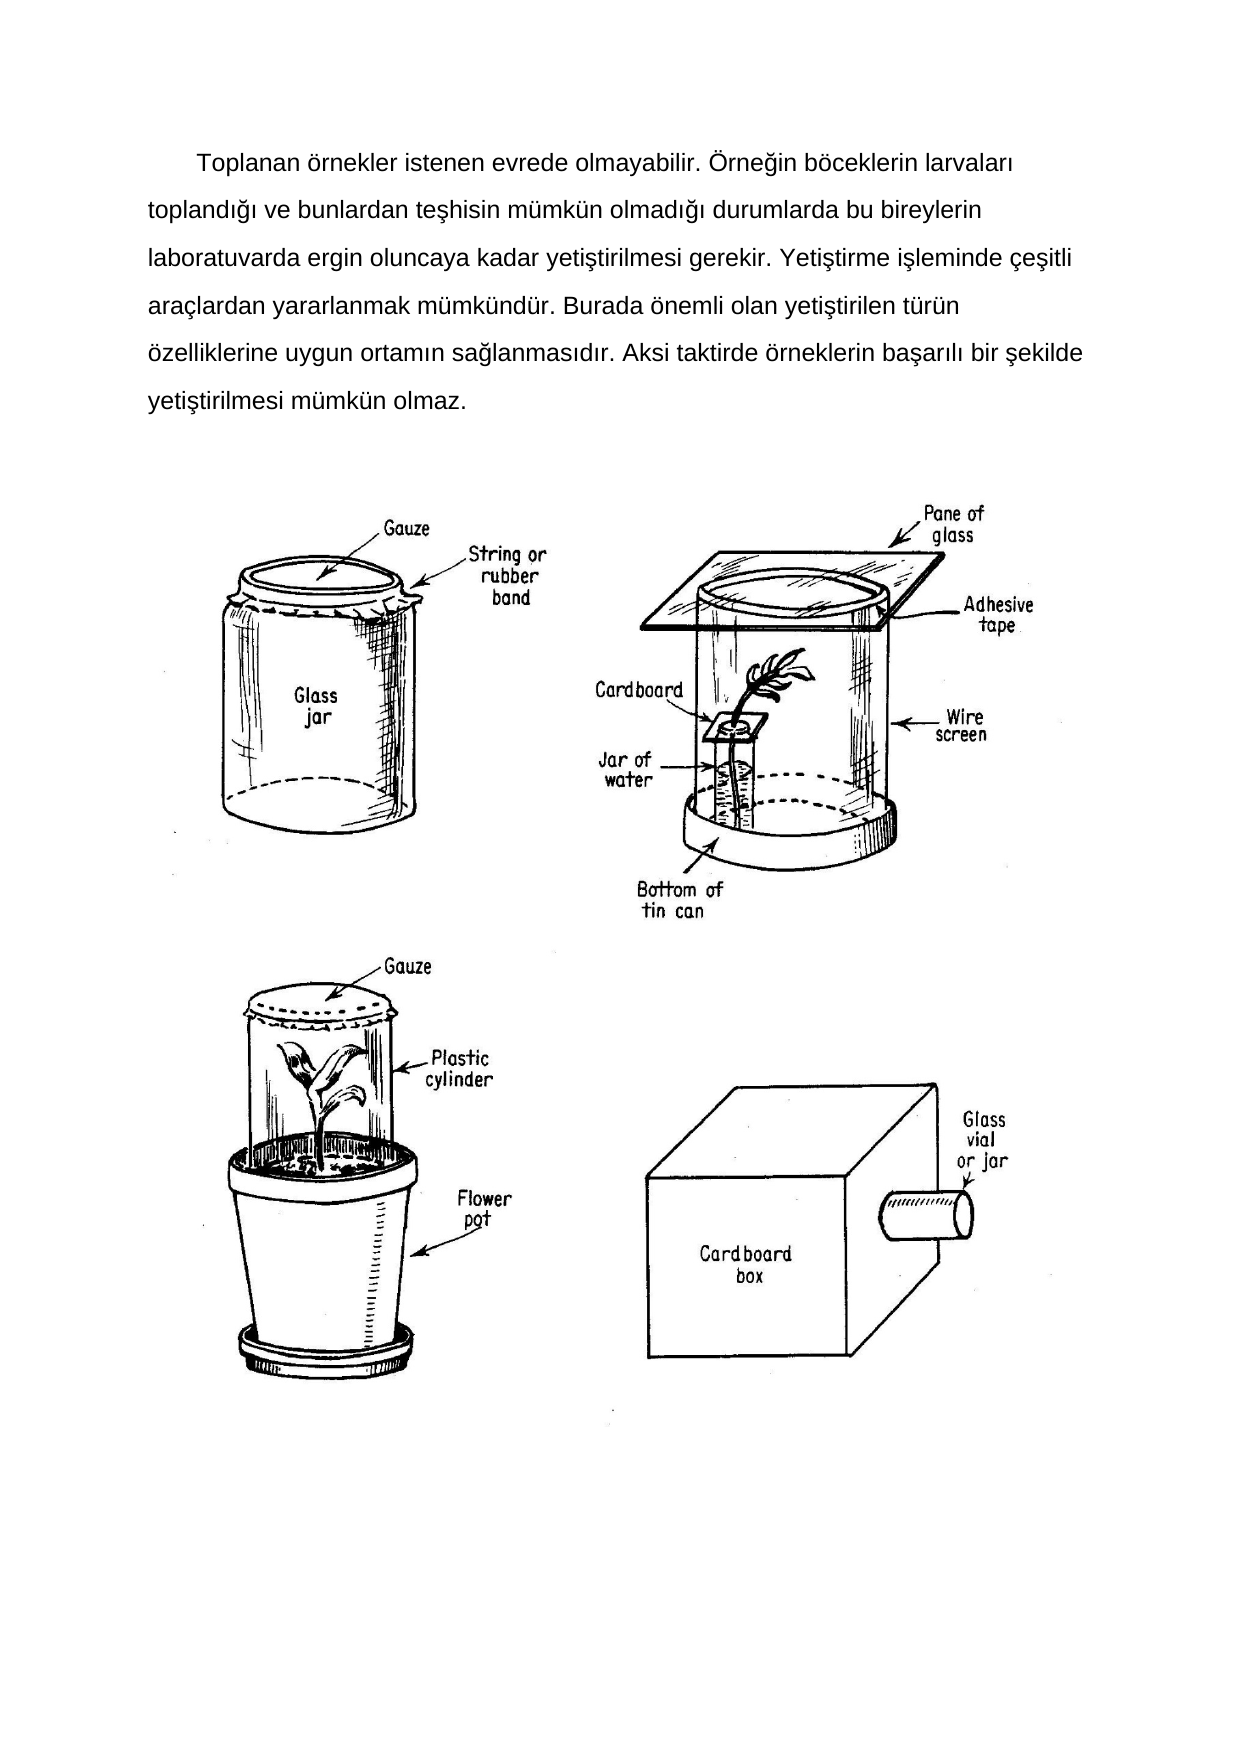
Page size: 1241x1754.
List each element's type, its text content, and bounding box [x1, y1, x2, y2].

text yetiştirilmesi mümkün olmaz. [148, 386, 1093, 415]
text laboratuvarda ergin oluncaya kadar yetiştirilmesi gerekir. Yetiştirme işleminde çeşitli [148, 243, 1093, 272]
text Toplanan örnekler istenen evrede olmayabilir. Örneğin böceklerin larvaları [148, 148, 1093, 176]
picture [147, 481, 1093, 1427]
text özelliklerine uygun ortamın sağlanmasıdır. Aksi taktirde örneklerin başarılı bir şekilde [148, 338, 1093, 367]
text toplandığı ve bunlardan teşhisin mümkün olmadığı durumlarda bu bireylerin [148, 195, 1093, 224]
text araçlardan yararlanmak mümkündür. Burada önemli olan yetiştirilen türün [148, 291, 1093, 319]
